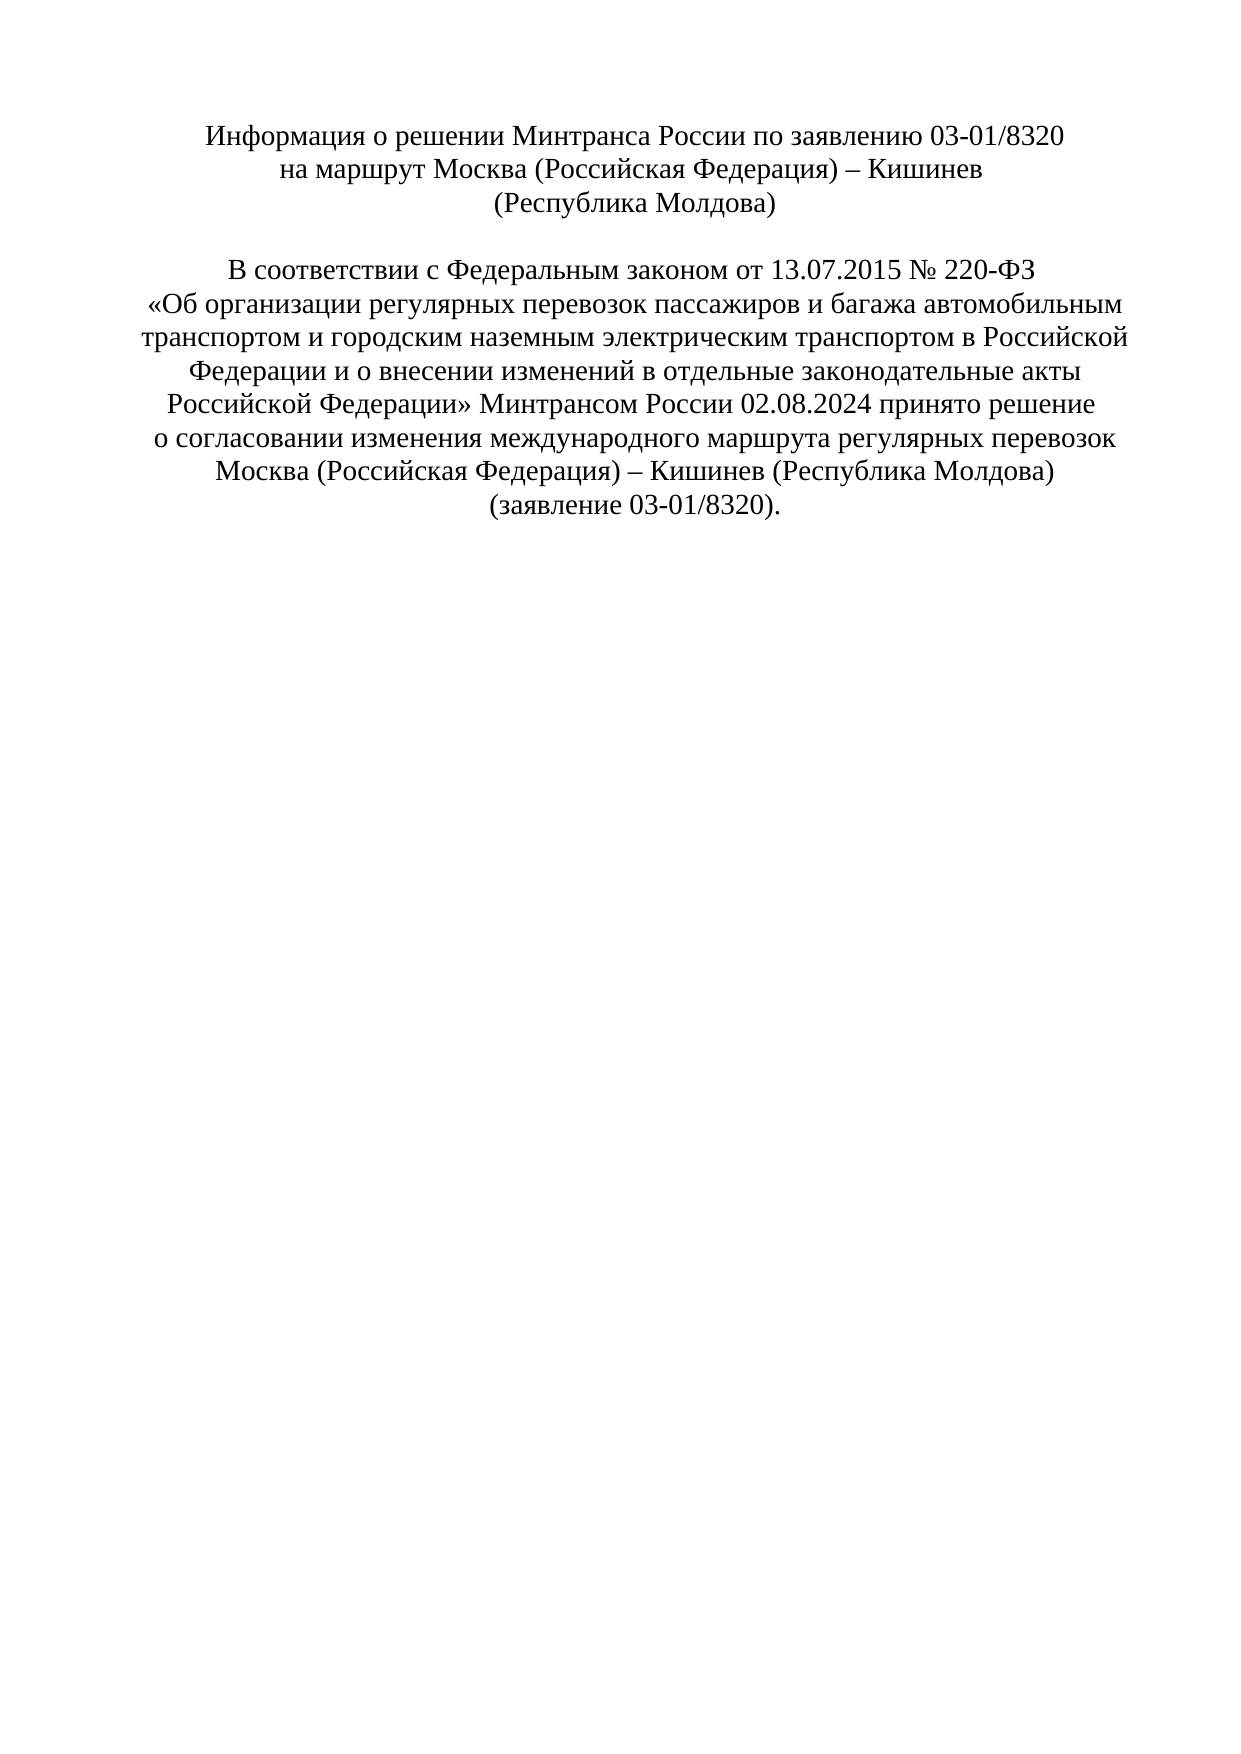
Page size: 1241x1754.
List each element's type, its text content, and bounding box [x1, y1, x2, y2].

text Информация о решении Минтранса России по заявлению 03-01/8320 на маршрут Москва (Российская Федерация) – Кишинев (Республика Молдова) [118, 118, 1152, 219]
text В соответствии с Федеральным законом от 13.07.2015 № 220-ФЗ «Об организации регулярных перевозок пассажиров и багажа автомобильным транспортом и городским наземным электрическим транспортом в Российской Федерации и о внесении изменений в отдельные законодательные акты Российской Федерации» Минтрансом России 02.08.2024 принято решение о согласовании изменения международного маршрута регулярных перевозок [118, 252, 1152, 453]
text Москва (Российская Федерация) – Кишинев (Республика Молдова) [118, 453, 1152, 487]
text (заявление 03-01/8320). [118, 487, 1152, 521]
